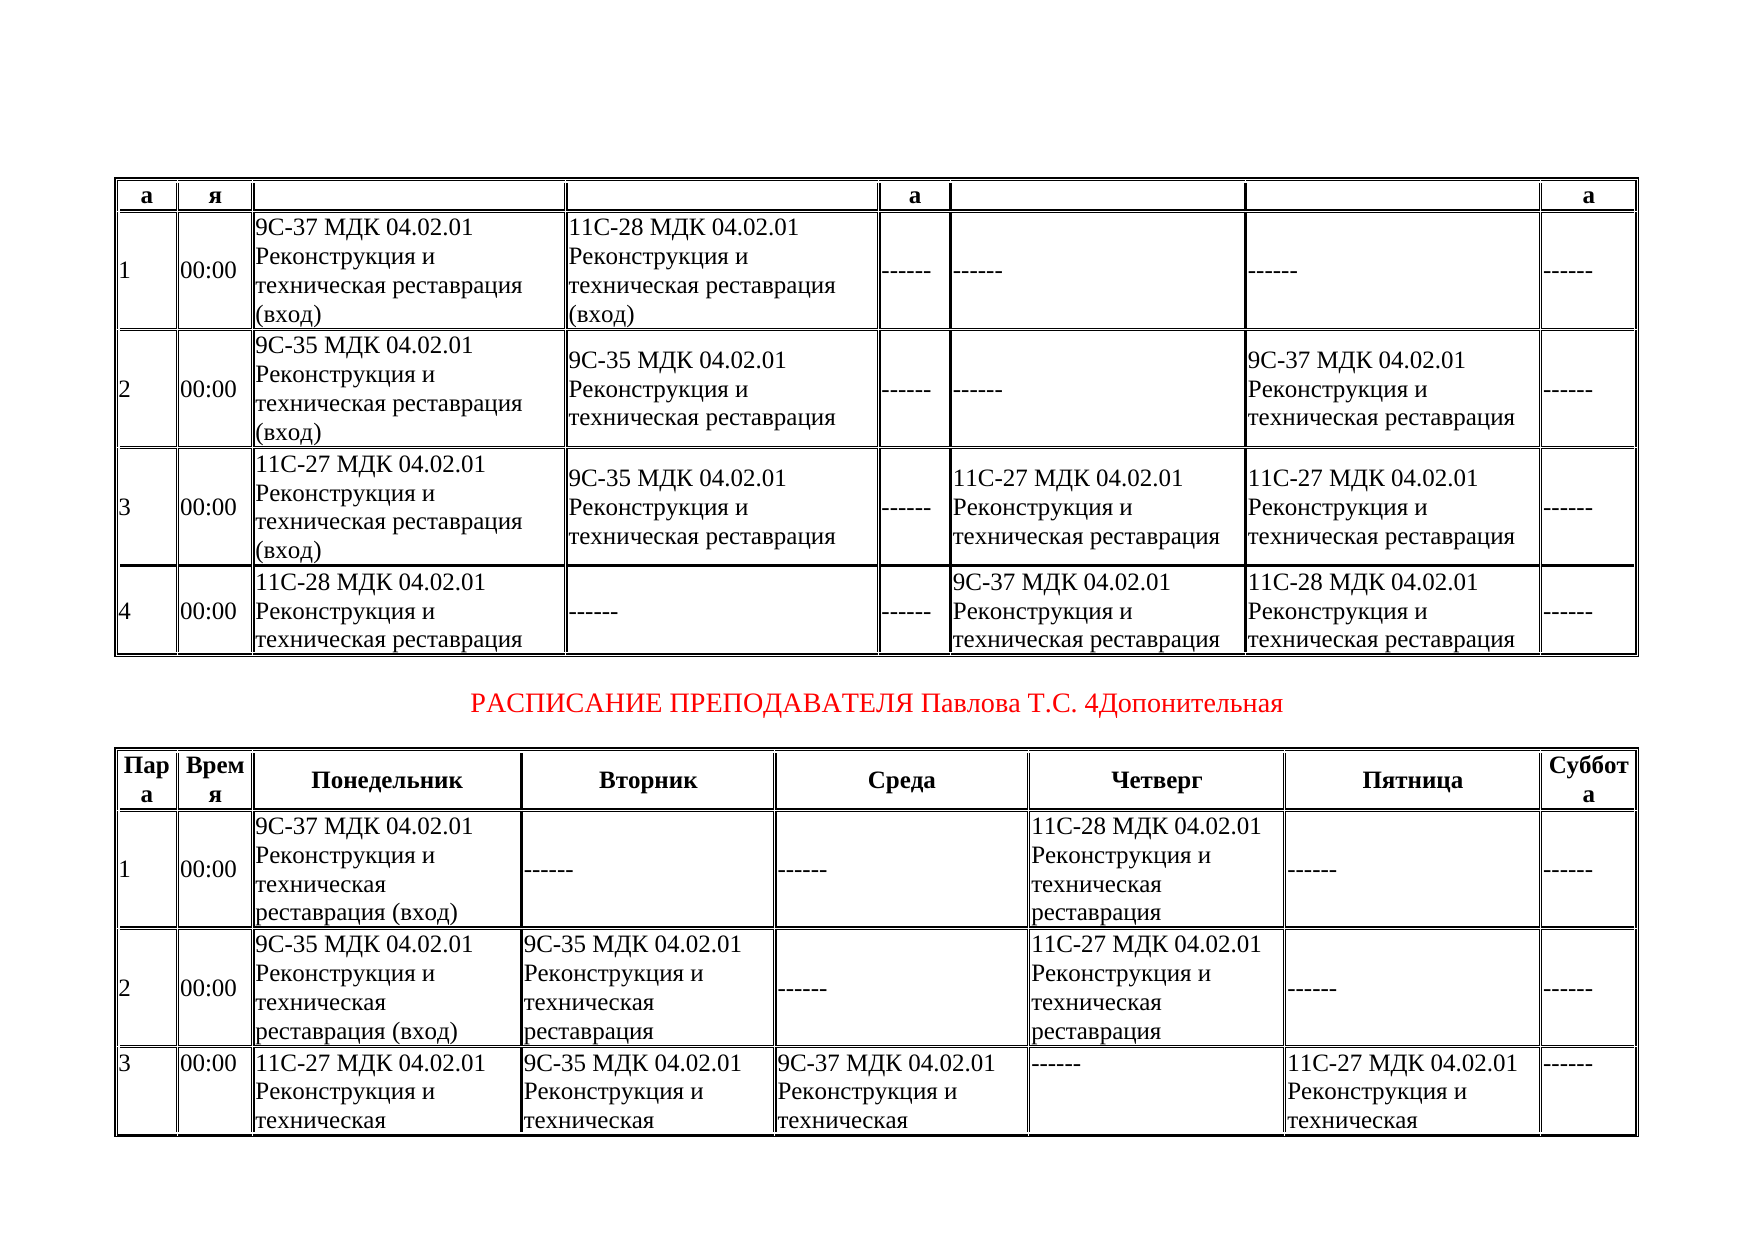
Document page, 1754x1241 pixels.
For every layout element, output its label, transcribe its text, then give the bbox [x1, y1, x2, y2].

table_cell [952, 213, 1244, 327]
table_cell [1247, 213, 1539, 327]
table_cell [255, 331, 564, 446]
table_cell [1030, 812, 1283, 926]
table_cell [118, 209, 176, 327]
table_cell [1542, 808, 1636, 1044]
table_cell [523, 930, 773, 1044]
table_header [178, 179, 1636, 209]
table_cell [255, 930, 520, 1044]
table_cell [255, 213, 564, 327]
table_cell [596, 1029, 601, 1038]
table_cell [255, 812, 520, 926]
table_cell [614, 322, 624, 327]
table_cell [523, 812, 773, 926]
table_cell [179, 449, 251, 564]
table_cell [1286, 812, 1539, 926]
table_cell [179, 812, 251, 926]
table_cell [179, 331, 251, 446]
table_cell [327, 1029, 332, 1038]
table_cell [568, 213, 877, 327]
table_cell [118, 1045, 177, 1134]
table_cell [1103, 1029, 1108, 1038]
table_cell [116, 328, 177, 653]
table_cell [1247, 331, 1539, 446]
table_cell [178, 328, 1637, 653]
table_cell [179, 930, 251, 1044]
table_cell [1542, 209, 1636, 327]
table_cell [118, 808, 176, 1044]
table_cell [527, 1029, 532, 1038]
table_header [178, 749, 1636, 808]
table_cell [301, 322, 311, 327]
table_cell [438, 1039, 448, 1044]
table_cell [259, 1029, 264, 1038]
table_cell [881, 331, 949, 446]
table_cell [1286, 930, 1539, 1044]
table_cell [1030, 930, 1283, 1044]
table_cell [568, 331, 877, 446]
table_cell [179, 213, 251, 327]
text РАСПИСАНИЕ ПРЕПОДАВАТЕЛЯ Павлова Т.С. 4Допонительная [118, 686, 1636, 718]
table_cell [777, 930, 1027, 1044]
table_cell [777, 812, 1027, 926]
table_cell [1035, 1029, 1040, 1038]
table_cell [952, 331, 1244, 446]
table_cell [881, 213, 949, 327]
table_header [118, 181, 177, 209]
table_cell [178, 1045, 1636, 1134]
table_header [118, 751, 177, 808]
